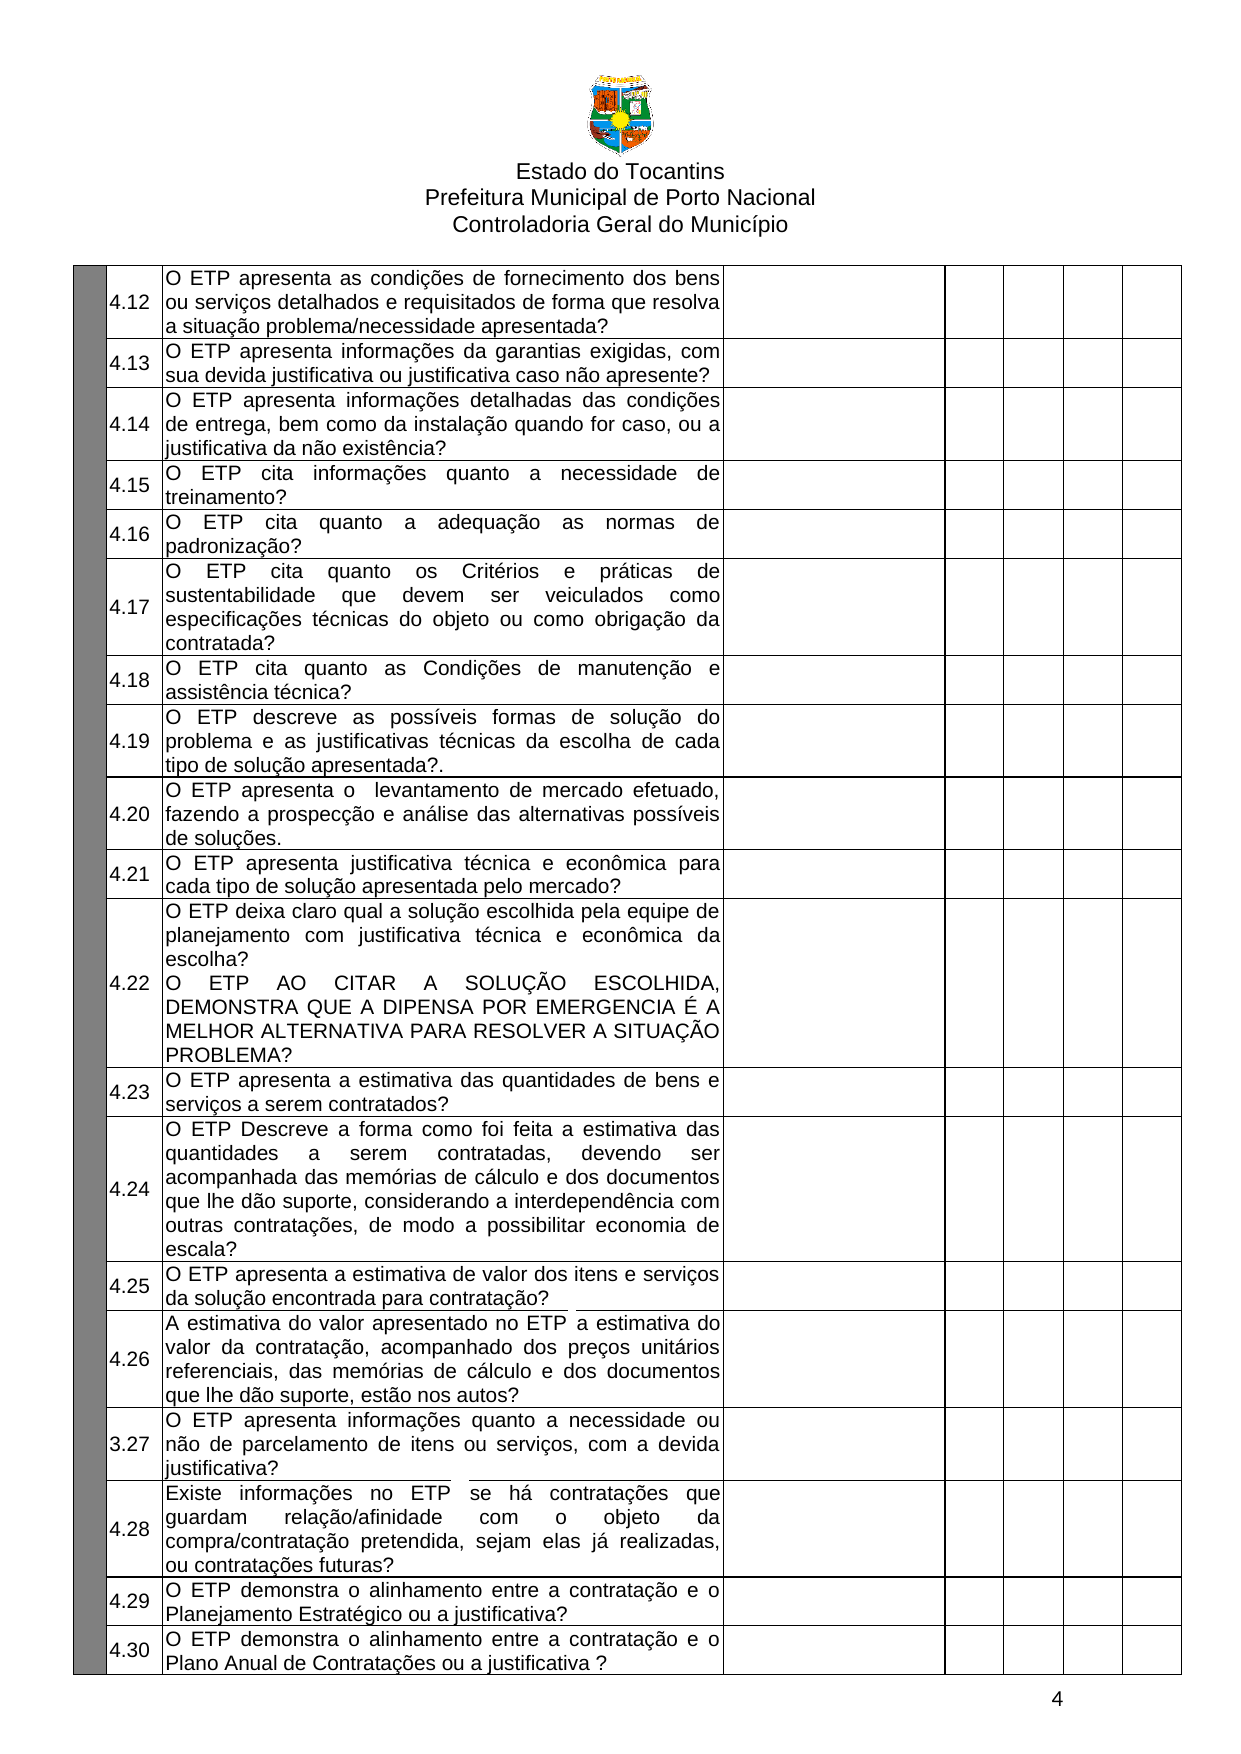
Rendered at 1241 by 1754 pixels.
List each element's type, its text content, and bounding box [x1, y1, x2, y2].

table_cell [724, 850, 944, 898]
table_cell [1064, 388, 1122, 460]
picture [587, 73, 654, 157]
table_cell [946, 559, 1003, 654]
table_cell O ETP deixa claro qual a solução escolhida pela equipe de planejamento com justificativa técnica e econômica da escolha? O ETP AO CITAR A SOLUÇÃO ESCOLHIDA, DEMONSTRA QUE A DIPENSA POR EMERGENCIA É A MELHOR ALTERNATIVA PARA RESOLVER A SITUAÇÃO PROBLEMA? [163, 899, 723, 1067]
table_cell [724, 388, 944, 460]
table_cell O ETP cita informações quanto a necessidade de treinamento? [163, 461, 723, 509]
table_cell [724, 1262, 944, 1310]
table_cell [946, 266, 1003, 338]
table_cell [1004, 388, 1063, 460]
table_cell 4.13 [107, 339, 162, 387]
table_cell 4.23 [107, 1068, 162, 1116]
table_cell 3.27 [107, 1408, 162, 1479]
table_cell 4.16 [107, 510, 162, 558]
table_cell [724, 339, 944, 387]
table_cell [1123, 1068, 1181, 1116]
table_cell [1004, 899, 1063, 1067]
table_cell [1004, 461, 1063, 509]
table_cell O ETP cita quanto os Critérios e práticas de sustentabilidade que devem ser veiculados como especificações técnicas do objeto ou como obrigação da contratada? [163, 559, 723, 654]
table_cell [1004, 1578, 1063, 1625]
table_cell A estimativa do valor apresentado no ETP a estimativa do valor da contratação, acompanhado dos preços unitários referenciais, das memórias de cálculo e dos documentos que lhe dão suporte, estão nos autos? [163, 1311, 723, 1407]
table_cell 4.18 [107, 656, 162, 703]
table_cell [1004, 1117, 1063, 1261]
table_cell [946, 1578, 1003, 1625]
table_cell [1123, 1408, 1181, 1479]
table_cell [724, 559, 944, 654]
table_cell [946, 899, 1003, 1067]
table_cell 4.22 [107, 899, 162, 1067]
table_cell [1123, 705, 1181, 776]
table_cell [1123, 266, 1181, 338]
table_cell [1064, 559, 1122, 654]
table_cell 4.17 [107, 559, 162, 654]
table_cell 4.30 [107, 1626, 162, 1674]
table_cell [1004, 1626, 1063, 1674]
table_cell [1123, 850, 1181, 898]
table_cell [1004, 1408, 1063, 1479]
table_cell [1004, 1481, 1063, 1576]
table_cell 4.29 [107, 1578, 162, 1625]
table_cell [946, 850, 1003, 898]
table_cell [946, 1068, 1003, 1116]
table_cell [1064, 1311, 1122, 1407]
table_cell [946, 1481, 1003, 1576]
table_cell 4.24 [107, 1117, 162, 1261]
table_cell 4.12 [107, 266, 162, 338]
table_cell [946, 339, 1003, 387]
table_cell [1123, 1626, 1181, 1674]
table_cell [946, 388, 1003, 460]
table_cell O ETP cita quanto a adequação as normas de padronização? [163, 510, 723, 558]
table_cell Existe informações no ETP se há contratações que guardam relação/afinidade com o objeto da compra/contratação pretendida, sejam elas já realizadas, ou contratações futuras? [163, 1481, 723, 1576]
table_cell [1123, 1262, 1181, 1310]
table_cell 4.26 [107, 1311, 162, 1407]
table_cell O ETP apresenta a estimativa de valor dos itens e serviços da solução encontrada para contratação? [163, 1262, 723, 1310]
table_cell 4.20 [107, 778, 162, 849]
table_cell [1123, 1481, 1181, 1576]
table_cell [1064, 705, 1122, 776]
table_cell [1064, 1481, 1122, 1576]
table_cell [946, 705, 1003, 776]
table_cell [724, 1311, 944, 1407]
table_cell [946, 1262, 1003, 1310]
table_cell [1123, 461, 1181, 509]
table_cell O ETP apresenta justificativa técnica e econômica para cada tipo de solução apresentada pelo mercado? [163, 850, 723, 898]
table_cell [724, 510, 944, 558]
table_cell O ETP Descreve a forma como foi feita a estimativa das quantidades a serem contratadas, devendo ser acompanhada das memórias de cálculo e dos documentos que lhe dão suporte, considerando a interdependência com outras contratações, de modo a possibilitar economia de escala? [163, 1117, 723, 1261]
table_cell [1123, 1117, 1181, 1261]
table_cell [1123, 510, 1181, 558]
table_cell [1004, 656, 1063, 703]
table_cell [724, 461, 944, 509]
table_cell [724, 1068, 944, 1116]
table_cell [724, 778, 944, 849]
table_cell [724, 1626, 944, 1674]
table_cell [1123, 899, 1181, 1067]
table_cell [1004, 339, 1063, 387]
table_cell 4.14 [107, 388, 162, 460]
table_cell [946, 1117, 1003, 1261]
table_cell [1004, 1311, 1063, 1407]
table_cell [946, 656, 1003, 703]
table_cell [946, 461, 1003, 509]
table_cell O ETP apresenta as condições de fornecimento dos bens ou serviços detalhados e requisitados de forma que resolva a situação problema/necessidade apresentada? [163, 266, 723, 338]
table_cell 4.21 [107, 850, 162, 898]
table_cell [1064, 778, 1122, 849]
table_cell [1064, 1626, 1122, 1674]
table_cell [1123, 388, 1181, 460]
table_cell [724, 899, 944, 1067]
table_cell [1123, 778, 1181, 849]
table_cell [946, 1311, 1003, 1407]
table_cell [1004, 1262, 1063, 1310]
table_cell [724, 1578, 944, 1625]
table_cell O ETP demonstra o alinhamento entre a contratação e o Planejamento Estratégico ou a justificativa? [163, 1578, 723, 1625]
table_cell [1004, 778, 1063, 849]
table_cell [946, 1408, 1003, 1479]
table_cell [724, 1481, 944, 1576]
table_cell [724, 266, 944, 338]
table_cell O ETP apresenta informações quanto a necessidade ou não de parcelamento de itens ou serviços, com a devida justificativa? [163, 1408, 723, 1479]
table_cell [1064, 510, 1122, 558]
table_cell [1123, 1311, 1181, 1407]
table_cell [1064, 1068, 1122, 1116]
table_cell 4.15 [107, 461, 162, 509]
table_cell [1064, 1117, 1122, 1261]
table_cell [1064, 656, 1122, 703]
table_cell [1064, 461, 1122, 509]
table_cell O ETP apresenta o levantamento de mercado efetuado, fazendo a prospecção e análise das alternativas possíveis de soluções. [163, 778, 723, 849]
table_cell 4.28 [107, 1481, 162, 1576]
table_cell [946, 510, 1003, 558]
table_cell [1123, 1578, 1181, 1625]
table_cell [1123, 339, 1181, 387]
table_cell [1064, 1578, 1122, 1625]
table_cell [1064, 1262, 1122, 1310]
table_cell O ETP descreve as possíveis formas de solução do problema e as justificativas técnicas da escolha de cada tipo de solução apresentada?. [163, 705, 723, 776]
table_cell [1064, 1408, 1122, 1479]
table_cell O ETP apresenta informações detalhadas das condições de entrega, bem como da instalação quando for caso, ou a justificativa da não existência? [163, 388, 723, 460]
table_cell [1004, 559, 1063, 654]
table_cell [724, 656, 944, 703]
table_cell [1004, 705, 1063, 776]
table_cell [1123, 656, 1181, 703]
table_cell [1004, 1068, 1063, 1116]
table_cell [1064, 850, 1122, 898]
table_cell [1004, 510, 1063, 558]
table_cell [1064, 339, 1122, 387]
table_cell O ETP demonstra o alinhamento entre a contratação e o Plano Anual de Contratações ou a justificativa ? [163, 1626, 723, 1674]
table_cell [1064, 266, 1122, 338]
table_cell O ETP apresenta a estimativa das quantidades de bens e serviços a serem contratados? [163, 1068, 723, 1116]
table_cell [1123, 559, 1181, 654]
table_cell 4.25 [107, 1262, 162, 1310]
table_cell 4.19 [107, 705, 162, 776]
table_cell [724, 705, 944, 776]
table_cell [1004, 266, 1063, 338]
table_cell O ETP cita quanto as Condições de manutenção e assistência técnica? [163, 656, 723, 703]
table_cell [946, 778, 1003, 849]
table_cell [946, 1626, 1003, 1674]
table_cell [724, 1117, 944, 1261]
table_cell [724, 1408, 944, 1479]
table_cell [1064, 899, 1122, 1067]
table_cell [1004, 850, 1063, 898]
table_cell O ETP apresenta informações da garantias exigidas, com sua devida justificativa ou justificativa caso não apresente? [163, 339, 723, 387]
